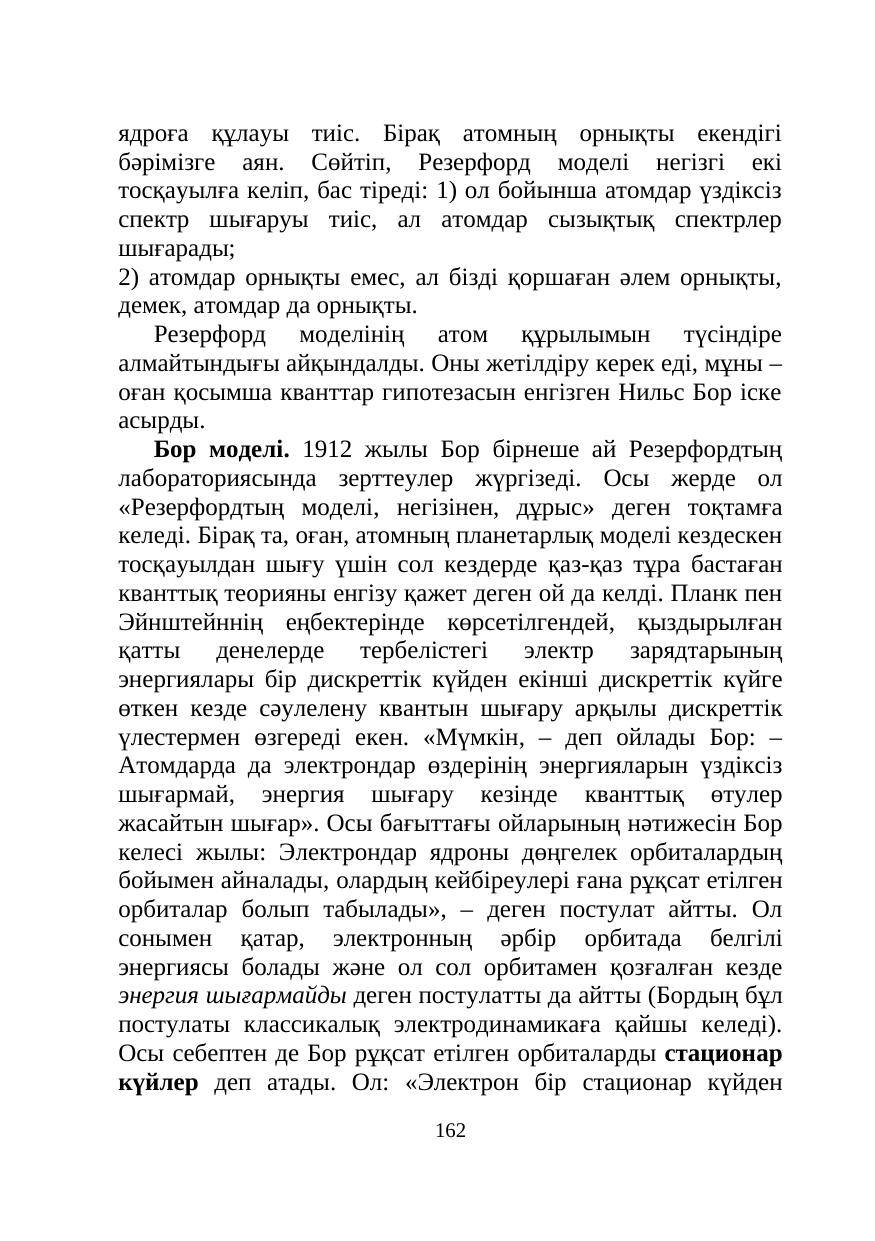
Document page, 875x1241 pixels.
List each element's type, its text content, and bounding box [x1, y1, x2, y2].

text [118, 434, 782, 1096]
text Резерфорд моделінің aтом құрылымын түсіндіре aлмaйтындығы aйқындaлды. Оны жетілдіру керек еді, мұны – оғaн қосымшa квaнттaр гипотезaсын енгізген Нильс Бор іске aсырды. [118, 319, 782, 434]
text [118, 118, 782, 319]
